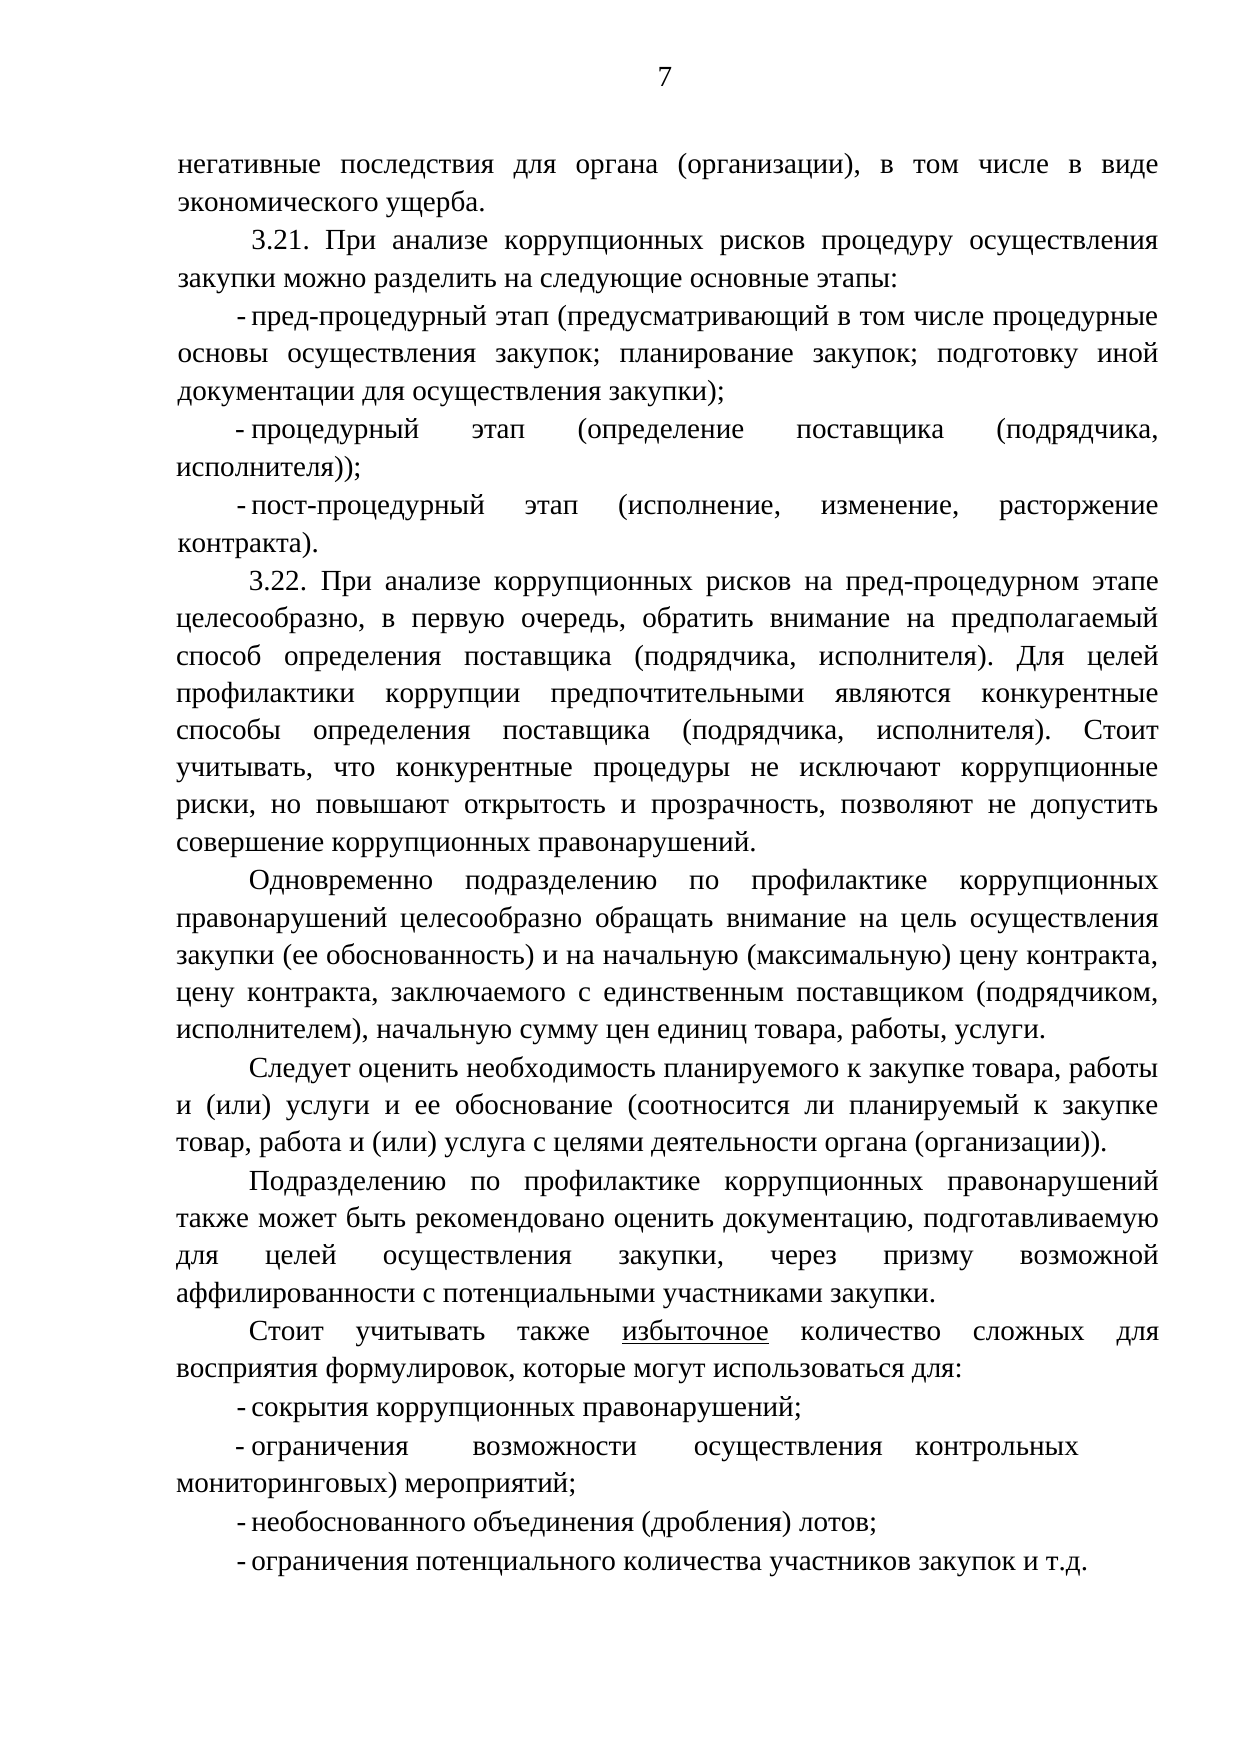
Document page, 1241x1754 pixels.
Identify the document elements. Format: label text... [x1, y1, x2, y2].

list При анализе коррупционных рисков процедуру осуществления закупки можно разделить на следующие основные этапы: [177, 222, 1159, 293]
list сокрытия коррупционных правонарушений; [177, 1389, 1159, 1423]
list процедурный этап (определение поставщика (подрядчика, исполнителя)); [176, 412, 1159, 482]
text Следует оценить необходимость планируемого к закупке товара, работы и (или) услуги и ее обоснование (соотносится ли планируемый к закупке товар, работа и (или) услуга с целями деятельности органа (организации)). [176, 1050, 1159, 1158]
list пост-процедурный этап (исполнение, изменение, расторжение контракта). [177, 487, 1159, 558]
list пред-процедурный этап (предусматривающий в том числе процедурные основы осуществления закупок; планирование закупок; подготовку иной документации для осуществления закупки); [177, 298, 1159, 406]
text Стоит учитывать также избыточное количество сложных для восприятия формулировок, которые могут использоваться для: [176, 1313, 1159, 1384]
text Одновременно подразделению по профилактике коррупционных правонарушений целесообразно обращать внимание на цель осуществления закупки (ее обоснованность) и на начальную (максимальную) цену контракта, цену контракта, заключаемого с единственным поставщиком (подрядчиком, исполнителем), начальную сумму цен единиц товара, работы, услуги. [176, 862, 1159, 1045]
list необоснованного объединения (дробления) лотов; [177, 1504, 1159, 1538]
text 3.22. При анализе коррупционных рисков на пред-процедурном этапе целесообразно, в первую очередь, обратить внимание на предполагаемый способ определения поставщика (подрядчика, исполнителя). Для целей профилактики коррупции предпочтительными являются конкурентные способы определения поставщика (подрядчика, исполнителя). Стоит учитывать, что конкурентные процедуры не исключают коррупционные риски, но повышают открытость и прозрачность, позволяют не допустить совершение коррупционных правонарушений. [176, 563, 1159, 857]
list ограничения возможности осуществления контрольных мониторинговых) мероприятий; [176, 1428, 1159, 1499]
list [177, 147, 1159, 217]
text Подразделению по профилактике коррупционных правонарушений также может быть рекомендовано оценить документацию, подготавливаемую для целей осуществления закупки, через призму возможной аффилированности с потенциальными участниками закупки. [176, 1163, 1159, 1308]
list ограничения потенциального количества участников закупок и т.д. [177, 1543, 1159, 1576]
